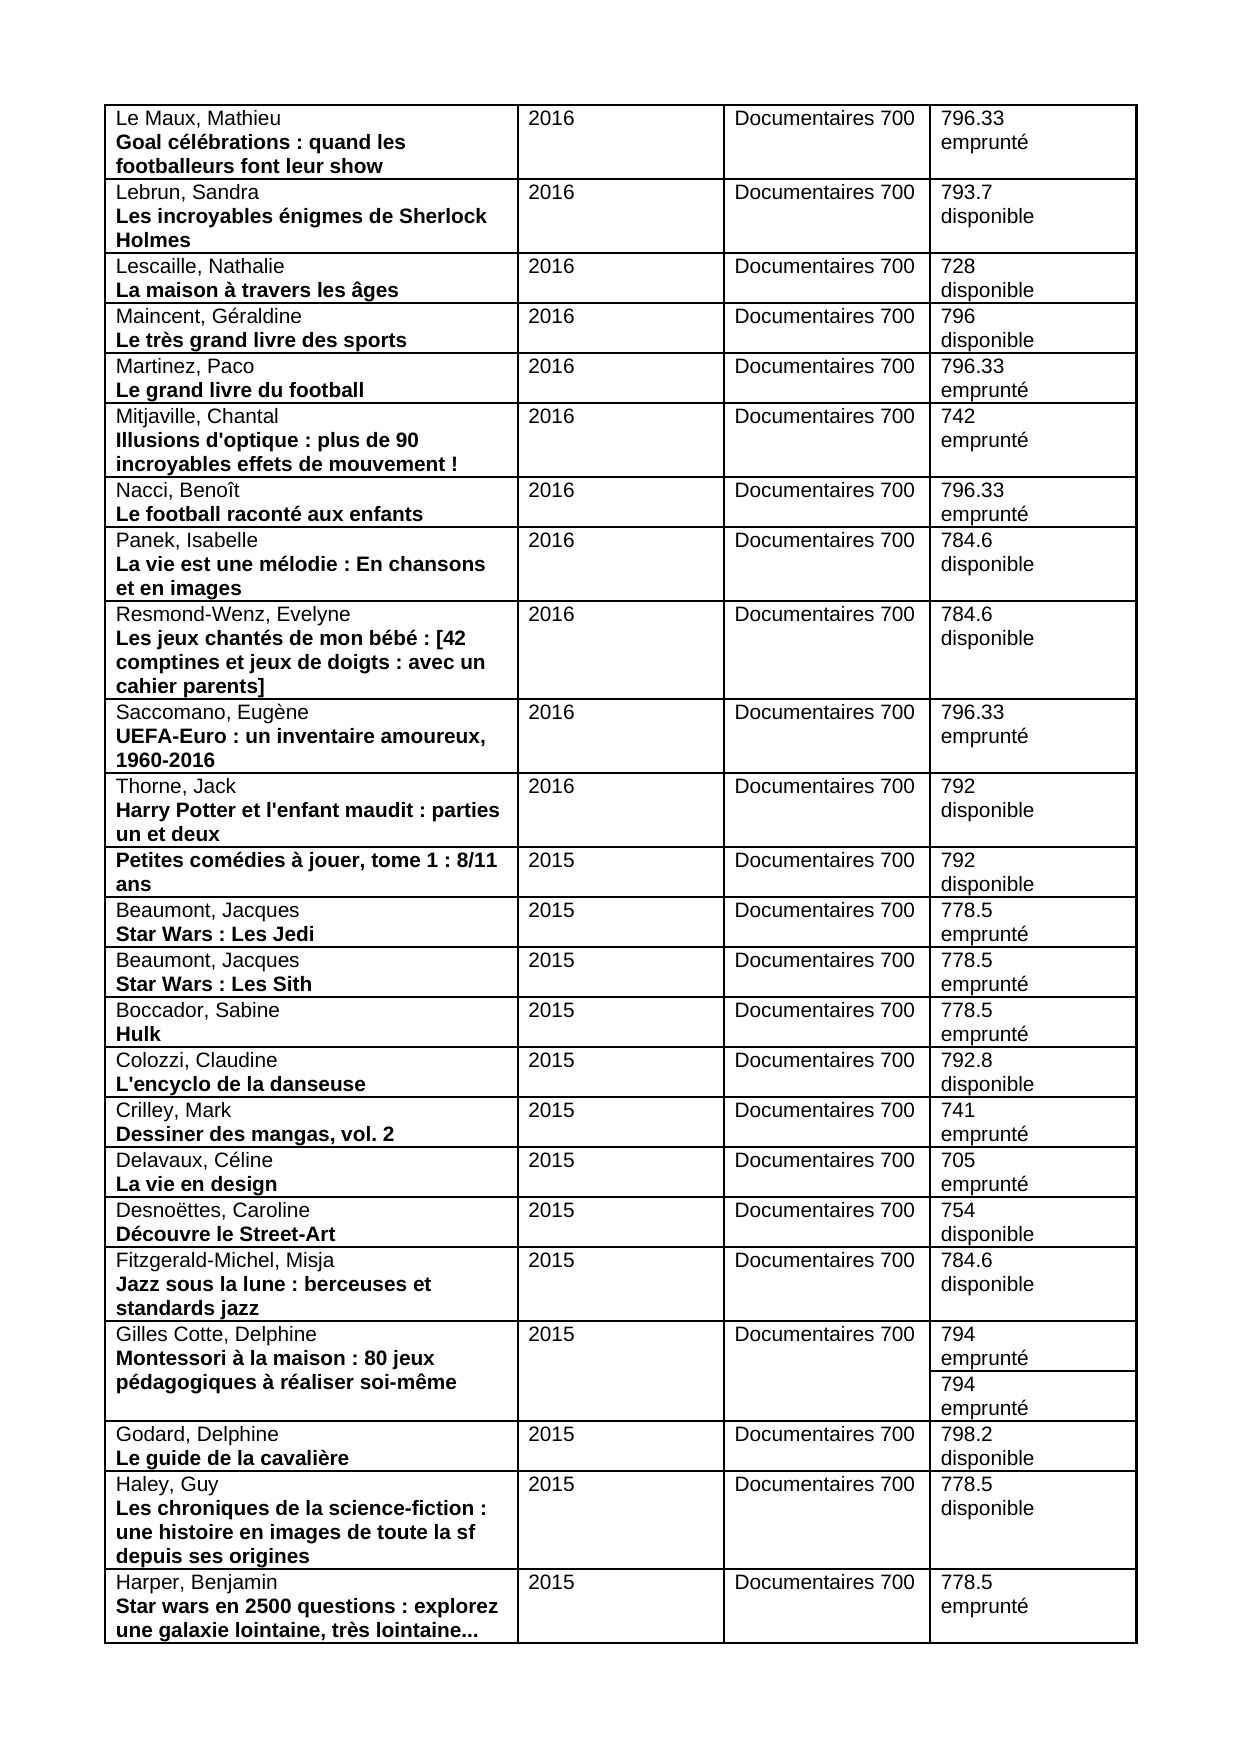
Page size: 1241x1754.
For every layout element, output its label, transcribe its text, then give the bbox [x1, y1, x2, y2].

table_cell 796.33 emprunté [931, 478, 1135, 526]
table_cell Documentaires 700 [725, 1248, 929, 1320]
table_cell Documentaires 700 [725, 304, 929, 352]
table_cell 2016 [519, 354, 723, 402]
table_cell 2015 [519, 1422, 723, 1470]
table_cell Documentaires 700 [725, 898, 929, 946]
table_cell Saccomano, Eugène UEFA-Euro : un inventaire amoureux, 1960-2016 [106, 700, 517, 772]
table_cell 2015 [519, 1198, 723, 1246]
table_cell 2015 [519, 848, 723, 896]
table_cell 784.6 disponible [931, 1248, 1135, 1320]
table_cell 2016 [519, 254, 723, 302]
table_cell 796.33 emprunté [931, 700, 1135, 772]
table_cell Boccador, Sabine Hulk [106, 998, 517, 1046]
table_cell 778.5 emprunté [931, 898, 1135, 946]
table_cell Documentaires 700 [725, 1422, 929, 1470]
table_cell 2015 [519, 898, 723, 946]
table_cell 754 disponible [931, 1198, 1135, 1246]
table_cell Thorne, Jack Harry Potter et l'enfant maudit : parties un et deux [106, 774, 517, 846]
table_cell 2016 [519, 180, 723, 252]
table_cell 2016 [519, 700, 723, 772]
table_cell Documentaires 700 [725, 478, 929, 526]
table_cell Documentaires 700 [725, 1322, 929, 1420]
table_cell Delavaux, Céline La vie en design [106, 1148, 517, 1196]
table_cell 794 emprunté [931, 1372, 1135, 1420]
table_cell 778.5 emprunté [931, 948, 1135, 996]
table_cell Documentaires 700 [725, 1198, 929, 1246]
table_cell 2016 [519, 304, 723, 352]
table_cell 778.5 disponible [931, 1472, 1135, 1568]
table_cell Documentaires 700 [725, 404, 929, 476]
table_cell 728 disponible [931, 254, 1135, 302]
table_cell Petites comédies à jouer, tome 1 : 8/11 ans [106, 848, 517, 896]
table_cell 784.6 disponible [931, 528, 1135, 600]
table_cell Documentaires 700 [725, 948, 929, 996]
table_cell Crilley, Mark Dessiner des mangas, vol. 2 [106, 1098, 517, 1146]
table_cell 2015 [519, 1472, 723, 1568]
table_cell Maincent, Géraldine Le très grand livre des sports [106, 304, 517, 352]
table_cell 2016 [519, 602, 723, 698]
table_cell 798.2 disponible [931, 1422, 1135, 1470]
table_cell Documentaires 700 [725, 1570, 929, 1642]
table_cell 793.7 disponible [931, 180, 1135, 252]
table_cell Haley, Guy Les chroniques de la science-fiction : une histoire en images de toute la sf depuis ses origines [106, 1472, 517, 1568]
table_cell 742 emprunté [931, 404, 1135, 476]
table_cell Mitjaville, Chantal Illusions d'optique : plus de 90 incroyables effets de mouvement ! [106, 404, 517, 476]
table_cell Documentaires 700 [725, 774, 929, 846]
table_cell Documentaires 700 [725, 528, 929, 600]
table_cell 2016 [519, 106, 723, 178]
table_cell 778.5 emprunté [931, 998, 1135, 1046]
table_cell Desnoëttes, Caroline Découvre le Street-Art [106, 1198, 517, 1246]
table_cell 2016 [519, 774, 723, 846]
table_cell 2015 [519, 1570, 723, 1642]
table_cell 778.5 emprunté [931, 1570, 1135, 1642]
table_cell Documentaires 700 [725, 180, 929, 252]
table_cell Documentaires 700 [725, 1472, 929, 1568]
table_cell 2016 [519, 528, 723, 600]
table_cell 2015 [519, 1098, 723, 1146]
table_cell 2015 [519, 1048, 723, 1096]
table_cell 794 emprunté [931, 1322, 1135, 1370]
table_cell 784.6 disponible [931, 602, 1135, 698]
table_cell Colozzi, Claudine L'encyclo de la danseuse [106, 1048, 517, 1096]
table_cell Panek, Isabelle La vie est une mélodie : En chansons et en images [106, 528, 517, 600]
table_cell Nacci, Benoît Le football raconté aux enfants [106, 478, 517, 526]
table_cell 2015 [519, 1322, 723, 1420]
table_cell Le Maux, Mathieu Goal célébrations : quand les footballeurs font leur show [106, 106, 517, 178]
table_cell Fitzgerald-Michel, Misja Jazz sous la lune : berceuses et standards jazz [106, 1248, 517, 1320]
table_cell 2015 [519, 1148, 723, 1196]
table_cell Harper, Benjamin Star wars en 2500 questions : explorez une galaxie lointaine, très lointaine... [106, 1570, 517, 1642]
table_cell Documentaires 700 [725, 254, 929, 302]
table_cell Documentaires 700 [725, 602, 929, 698]
table_cell 2015 [519, 998, 723, 1046]
table_cell 2015 [519, 1248, 723, 1320]
table_cell Martinez, Paco Le grand livre du football [106, 354, 517, 402]
table_cell Lescaille, Nathalie La maison à travers les âges [106, 254, 517, 302]
table_cell Resmond-Wenz, Evelyne Les jeux chantés de mon bébé : [42 comptines et jeux de doigts : avec un cahier parents] [106, 602, 517, 698]
table_cell 2015 [519, 948, 723, 996]
table_cell Documentaires 700 [725, 106, 929, 178]
table_cell Godard, Delphine Le guide de la cavalière [106, 1422, 517, 1470]
table_cell Documentaires 700 [725, 354, 929, 402]
table_cell Lebrun, Sandra Les incroyables énigmes de Sherlock Holmes [106, 180, 517, 252]
table_cell Gilles Cotte, Delphine Montessori à la maison : 80 jeux pédagogiques à réaliser soi-même [106, 1322, 517, 1420]
table_cell Documentaires 700 [725, 1148, 929, 1196]
table_cell Documentaires 700 [725, 1048, 929, 1096]
table_cell 705 emprunté [931, 1148, 1135, 1196]
table_cell Documentaires 700 [725, 1098, 929, 1146]
table_cell 796.33 emprunté [931, 354, 1135, 402]
table_cell 792 disponible [931, 848, 1135, 896]
table_cell 2016 [519, 404, 723, 476]
table_cell 2016 [519, 478, 723, 526]
table_cell 792 disponible [931, 774, 1135, 846]
table_cell Beaumont, Jacques Star Wars : Les Sith [106, 948, 517, 996]
table_cell 792.8 disponible [931, 1048, 1135, 1096]
table_cell 796 disponible [931, 304, 1135, 352]
table_cell Documentaires 700 [725, 998, 929, 1046]
table_cell 796.33 emprunté [931, 106, 1135, 178]
table_cell Documentaires 700 [725, 848, 929, 896]
table_cell Beaumont, Jacques Star Wars : Les Jedi [106, 898, 517, 946]
table_cell 741 emprunté [931, 1098, 1135, 1146]
table_cell Documentaires 700 [725, 700, 929, 772]
